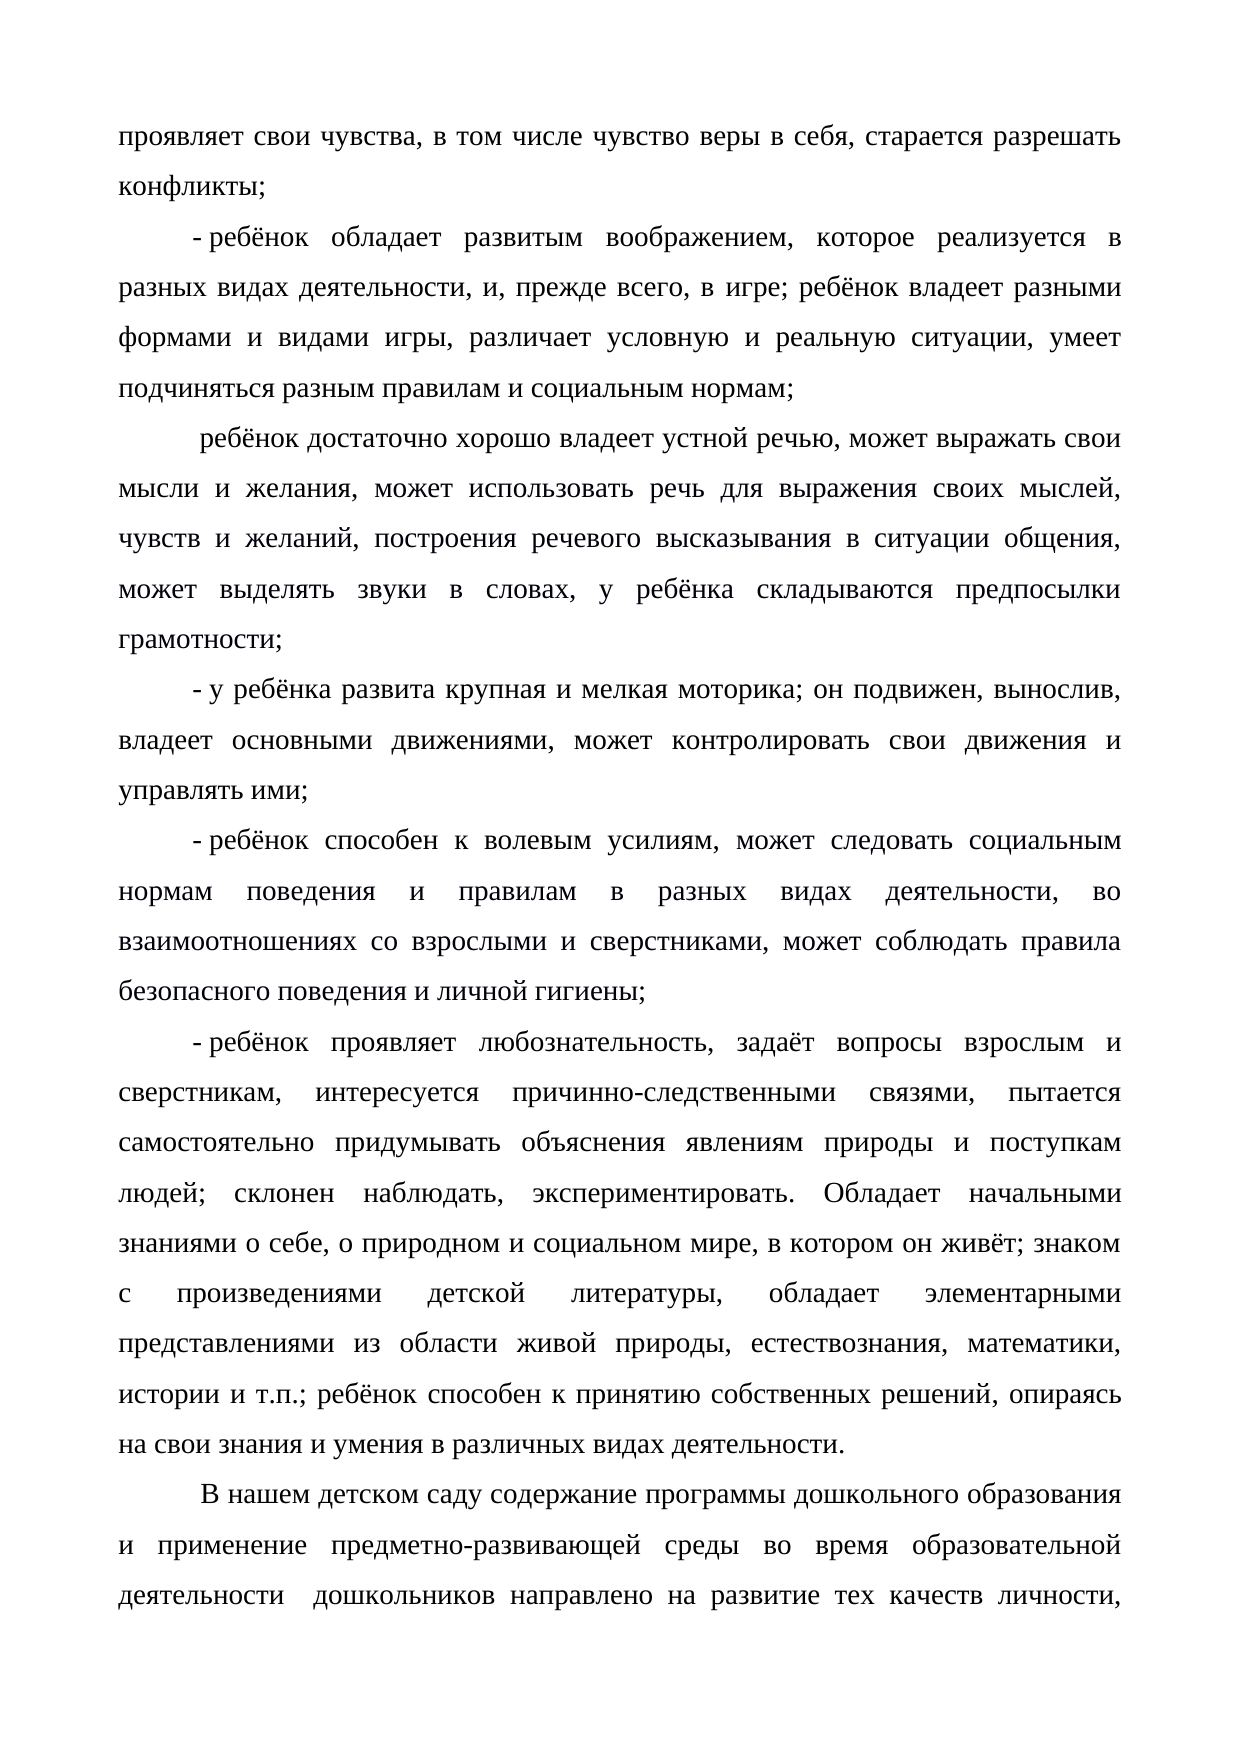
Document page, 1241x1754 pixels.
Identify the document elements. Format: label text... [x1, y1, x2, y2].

text - ребёнок способен к волевым усилиям, может следовать социальным нормам поведения и правилам в разных видах деятельности, во взаимоотношениях со взрослыми и сверстниками, может соблюдать правила безопасного поведения и личной гигиены; [118, 822, 1122, 1007]
text - ребёнок обладает развитым воображением, которое реализуется в разных видах деятельности, и, прежде всего, в игре; ребёнок владеет разными формами и видами игры, различает условную и реальную ситуации, умеет подчиняться разным правилам и социальным нормам; [118, 219, 1122, 403]
text - ребёнок проявляет любознательность, задаёт вопросы взрослым и сверстникам, интересуется причинно-следственными связями, пытается самостоятельно придумывать объяснения явлениям природы и поступкам людей; склонен наблюдать, экспериментировать. Обладает начальными знаниями о себе, о природном и социальном мире, в котором он живёт; знаком с произведениями детской литературы, обладает элементарными представлениями из области живой природы, естествознания, математики, истории и т.п.; ребёнок способен к принятию собственных решений, опираясь на свои знания и умения в различных видах деятельности. [118, 1024, 1122, 1460]
text ребёнок достаточно хорошо владеет устной речью, может выражать свои мысли и желания, может использовать речь для выражения своих мыслей, чувств и желаний, построения речевого высказывания в ситуации общения, может выделять звуки в словах, у ребёнка складываются предпосылки грамотности; [118, 420, 1122, 655]
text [118, 118, 1122, 202]
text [118, 1477, 1122, 1611]
text - у ребёнка развита крупная и мелкая моторика; он подвижен, вынослив, владеет основными движениями, может контролировать свои движения и управлять ими; [118, 672, 1122, 806]
